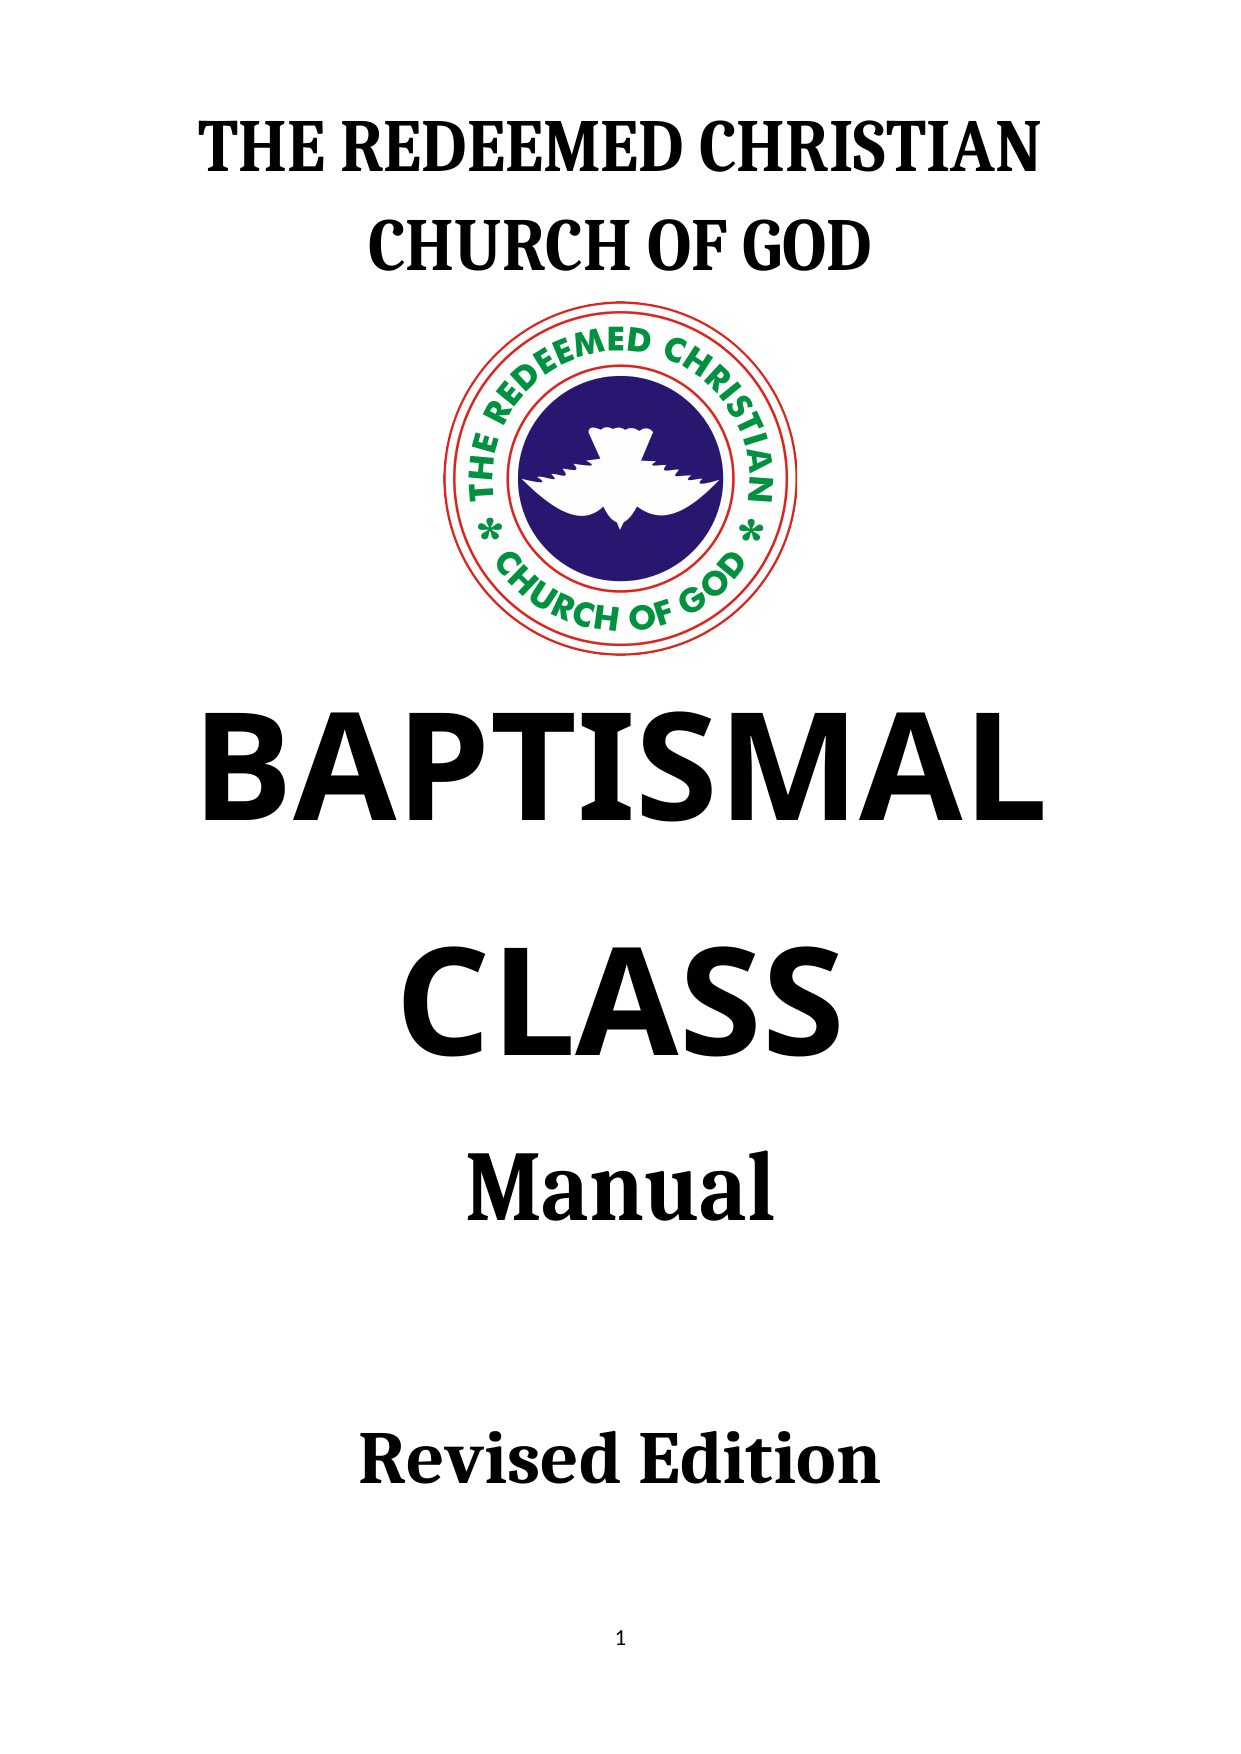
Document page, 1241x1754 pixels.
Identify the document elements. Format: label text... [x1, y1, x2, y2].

text THE REDEEMED CHRISTIAN CHURCH OF GOD [118, 103, 1122, 289]
picture [443, 301, 798, 656]
text Revised Edition [118, 1416, 1122, 1503]
text BAPTISMAL [118, 660, 1122, 864]
text CLASS [118, 895, 1122, 1099]
text Manual [118, 1130, 1122, 1245]
